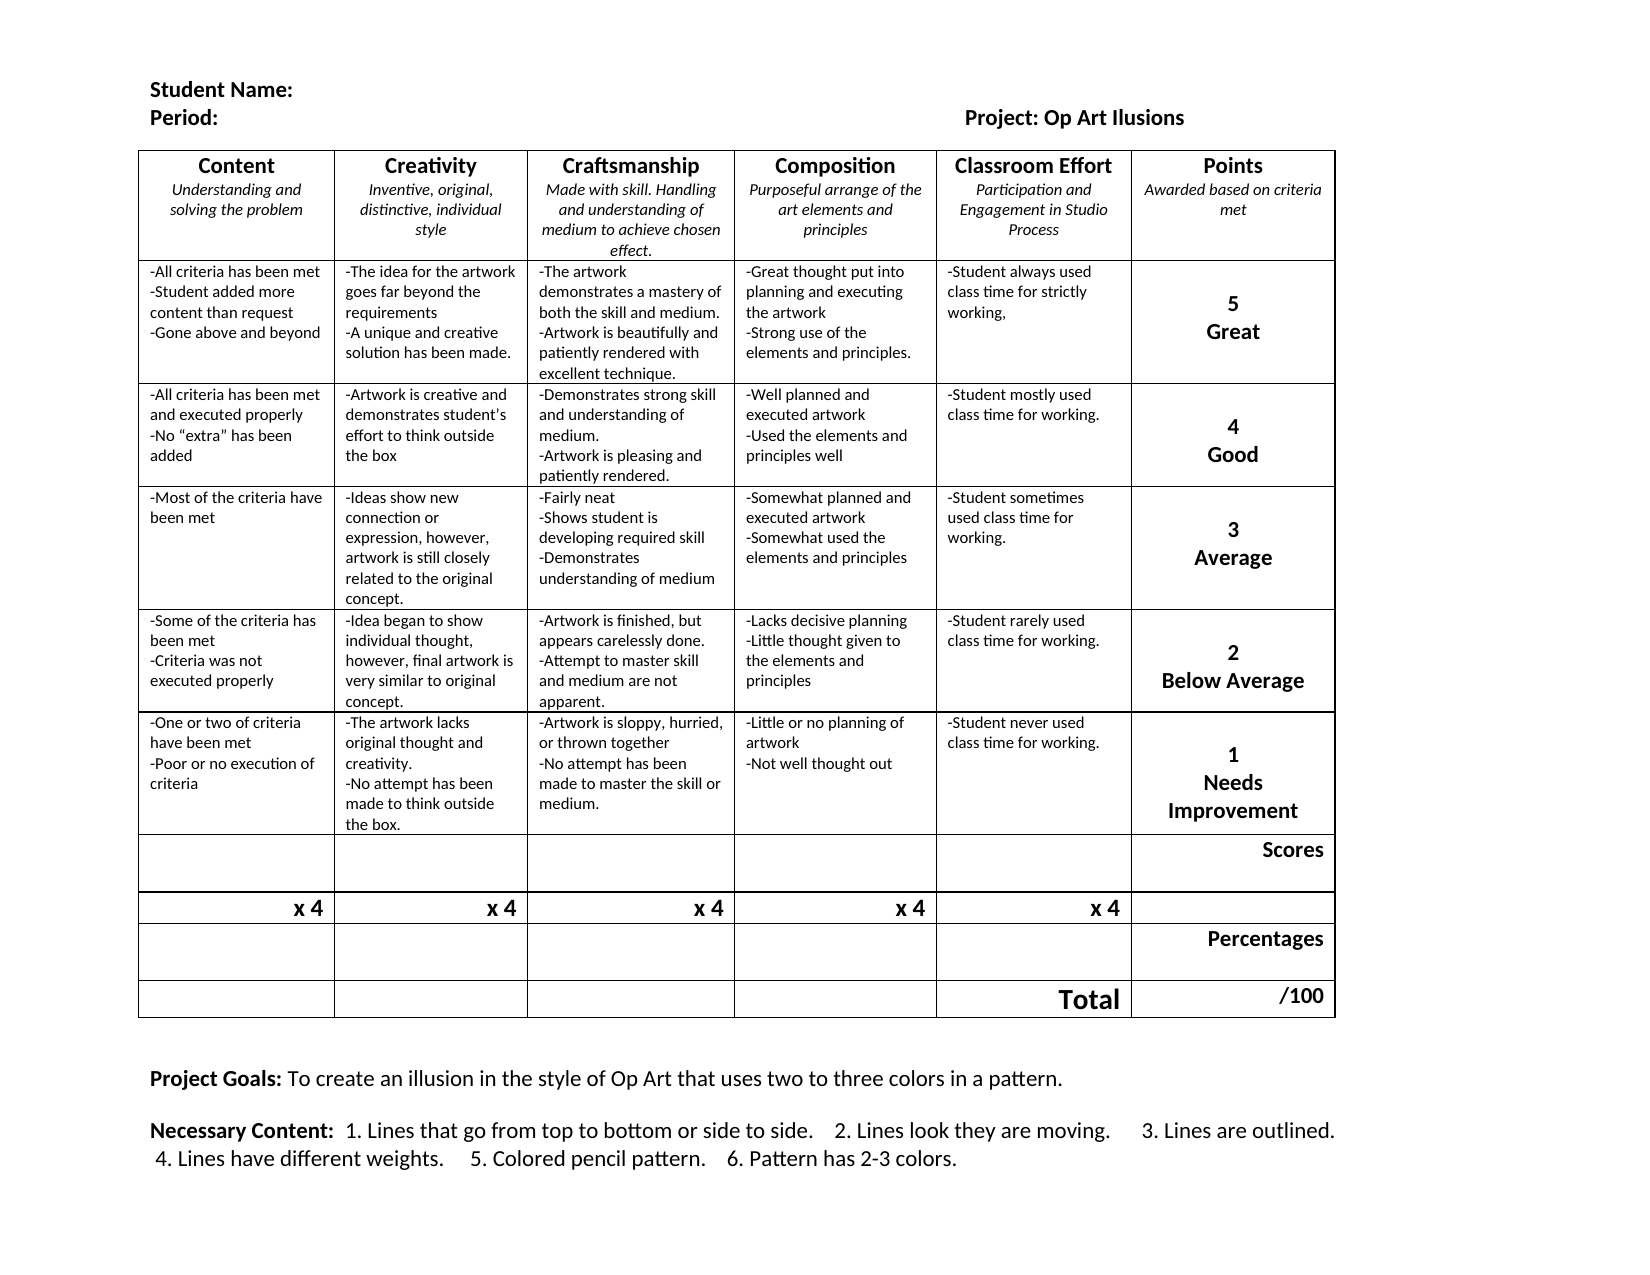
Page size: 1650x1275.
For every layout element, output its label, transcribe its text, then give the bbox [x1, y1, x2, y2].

table_cell -Student sometimes used class time for working. [937, 487, 1131, 609]
table_header Composition Purposeful arrange of the art elements and principles [735, 151, 936, 260]
table_cell -Student never used class time for working. [937, 713, 1131, 834]
table_cell [735, 924, 936, 980]
table_cell -Most of the criteria have been met [139, 487, 334, 609]
table_cell [1132, 893, 1334, 923]
table_header Classroom Effort Participation and Engagement in Studio Process [937, 151, 1131, 260]
table_cell Scores [1132, 835, 1334, 891]
table_cell x 4 [335, 893, 527, 923]
table_cell [528, 924, 734, 980]
table_cell -All criteria has been met and executed properly -No “extra” has been added [139, 384, 334, 486]
table_cell -Somewhat planned and executed artwork -Somewhat used the elements and principles [735, 487, 936, 609]
table_cell x 4 [937, 893, 1131, 923]
table_cell -Artwork is sloppy, hurried, or thrown together -No attempt has been made to master the skill or medium. [528, 713, 734, 834]
table_cell -Little or no planning of artwork -Not well thought out [735, 713, 936, 834]
table_cell -Artwork is finished, but appears carelessly done. -Attempt to master skill and medium are not apparent. [528, 610, 734, 711]
table_cell 2 Below Average [1132, 610, 1334, 711]
table_cell -The idea for the artwork goes far beyond the requirements -A unique and creative solution has been made. [335, 261, 527, 383]
table_cell -Student always used class time for strictly working, [937, 261, 1131, 383]
table_cell -One or two of criteria have been met -Poor or no execution of criteria [139, 713, 334, 834]
table_cell Total [937, 981, 1131, 1017]
table_cell [139, 835, 334, 891]
text Project Goals: To create an illusion in the style of Op Art that uses two to three colors in a pattern. [150, 1064, 1500, 1093]
table_cell -All criteria has been met -Student added more content than request -Gone above and beyond [139, 261, 334, 383]
table_cell [528, 835, 734, 891]
table_cell [937, 924, 1131, 980]
table_cell -The artwork demonstrates a mastery of both the skill and medium. -Artwork is beautifully and patiently rendered with excellent technique. [528, 261, 734, 383]
table_cell /100 [1132, 981, 1334, 1017]
table_cell Percentages [1132, 924, 1334, 980]
table_cell -Idea began to show individual thought, however, final artwork is very similar to original concept. [335, 610, 527, 711]
table_header Creativity Inventive, original, distinctive, individual style [335, 151, 527, 260]
table_cell -Demonstrates strong skill and understanding of medium. -Artwork is pleasing and patiently rendered. [528, 384, 734, 486]
table_cell -Some of the criteria has been met -Criteria was not executed properly [139, 610, 334, 711]
table_cell -Student rarely used class time for working. [937, 610, 1131, 711]
table_cell 3 Average [1132, 487, 1334, 609]
table_cell x 4 [528, 893, 734, 923]
table_cell [735, 835, 936, 891]
table_cell -Artwork is creative and demonstrates student’s effort to think outside the box [335, 384, 527, 486]
table_cell -Student mostly used class time for working. [937, 384, 1131, 486]
table_cell 4 Good [1132, 384, 1334, 486]
table_cell [735, 981, 936, 1017]
table_header Points Awarded based on criteria met [1132, 151, 1334, 260]
table_cell x 4 [735, 893, 936, 923]
table_cell [139, 924, 334, 980]
table_cell 5 Great [1132, 261, 1334, 383]
table_cell -Fairly neat -Shows student is developing required skill -Demonstrates understanding of medium [528, 487, 734, 609]
table_cell -Lacks decisive planning -Little thought given to the elements and principles [735, 610, 936, 711]
table_header Content Understanding and solving the problem [139, 151, 334, 260]
table_cell [528, 981, 734, 1017]
table_cell [335, 981, 527, 1017]
table_cell -Well planned and executed artwork -Used the elements and principles well [735, 384, 936, 486]
table_cell [937, 835, 1131, 891]
table_cell [335, 835, 527, 891]
table_cell [335, 924, 527, 980]
table_cell -Ideas show new connection or expression, however, artwork is still closely related to the original concept. [335, 487, 527, 609]
table_cell 1 Needs Improvement [1132, 713, 1334, 834]
table_cell [139, 981, 334, 1017]
table_cell -The artwork lacks original thought and creativity. -No attempt has been made to think outside the box. [335, 713, 527, 834]
table_cell -Great thought put into planning and executing the artwork -Strong use of the elements and principles. [735, 261, 936, 383]
table_header Craftsmanship Made with skill. Handling and understanding of medium to achieve chosen effect. [528, 151, 734, 260]
table_cell x 4 [139, 893, 334, 923]
